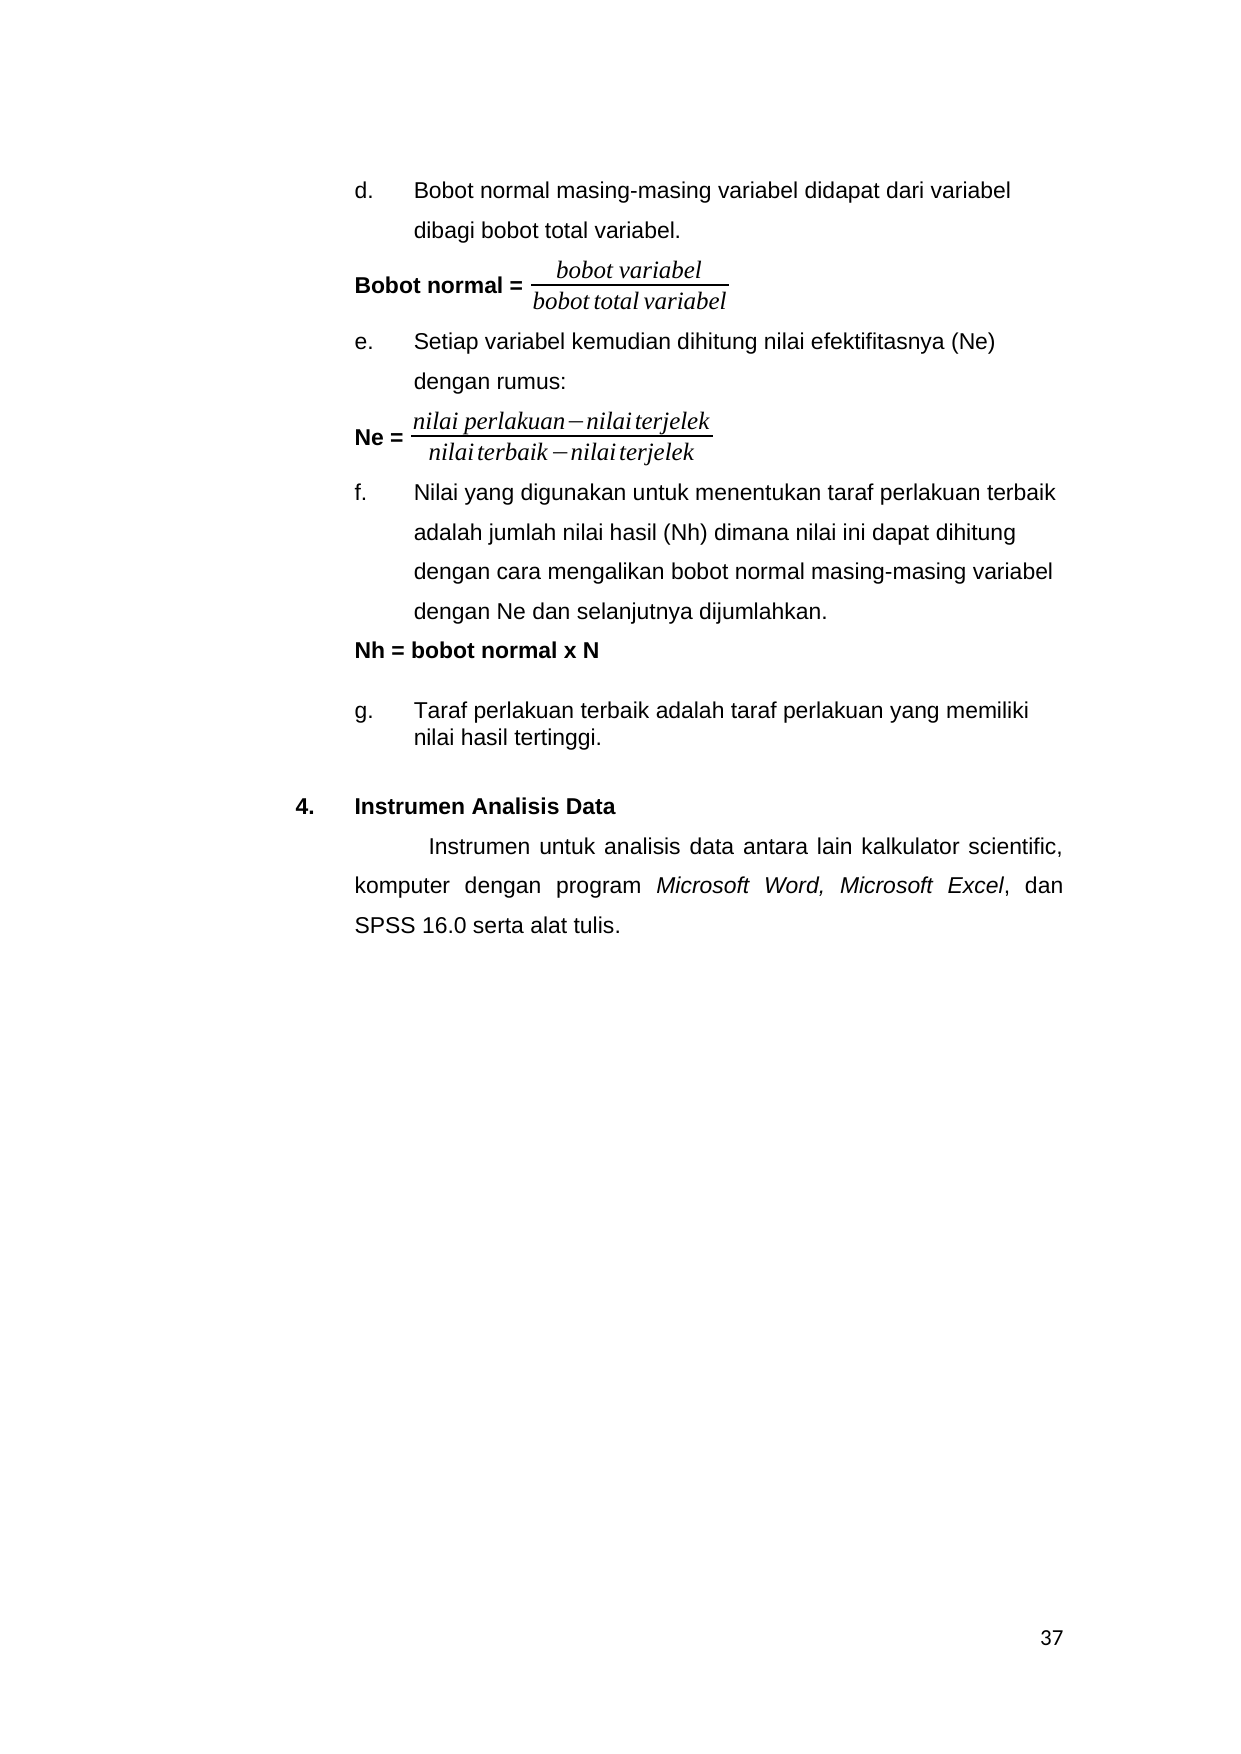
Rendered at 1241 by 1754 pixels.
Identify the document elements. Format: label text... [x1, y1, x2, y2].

list Instrumen Analisis Data [295, 793, 1063, 820]
list Taraf perlakuan terbaik adalah taraf perlakuan yang memiliki nilai hasil tertinggi. [354, 697, 1063, 750]
text Bobot normal = [354, 256, 1063, 315]
list Instrumen untuk analisis data antara lain kalkulator scientific, komputer dengan program Microsoft Word, Microsoft Excel, dan SPSS 16.0 serta alat tulis. [354, 833, 1063, 938]
text Ne = [354, 407, 1063, 466]
list Nilai yang digunakan untuk menentukan taraf perlakuan terbaik adalah jumlah nilai hasil (Nh) dimana nilai ini dapat dihitung dengan cara mengalikan bobot normal masing-masing variabel dengan Ne dan selanjutnya dijumlahkan. [354, 479, 1063, 624]
list Bobot normal masing-masing variabel didapat dari variabel dibagi bobot total variabel. [354, 177, 1063, 243]
list Nh = bobot normal x N [354, 637, 1063, 663]
list Setiap variabel kemudian dihitung nilai efektifitasnya (Ne) dengan rumus: [354, 328, 1063, 394]
